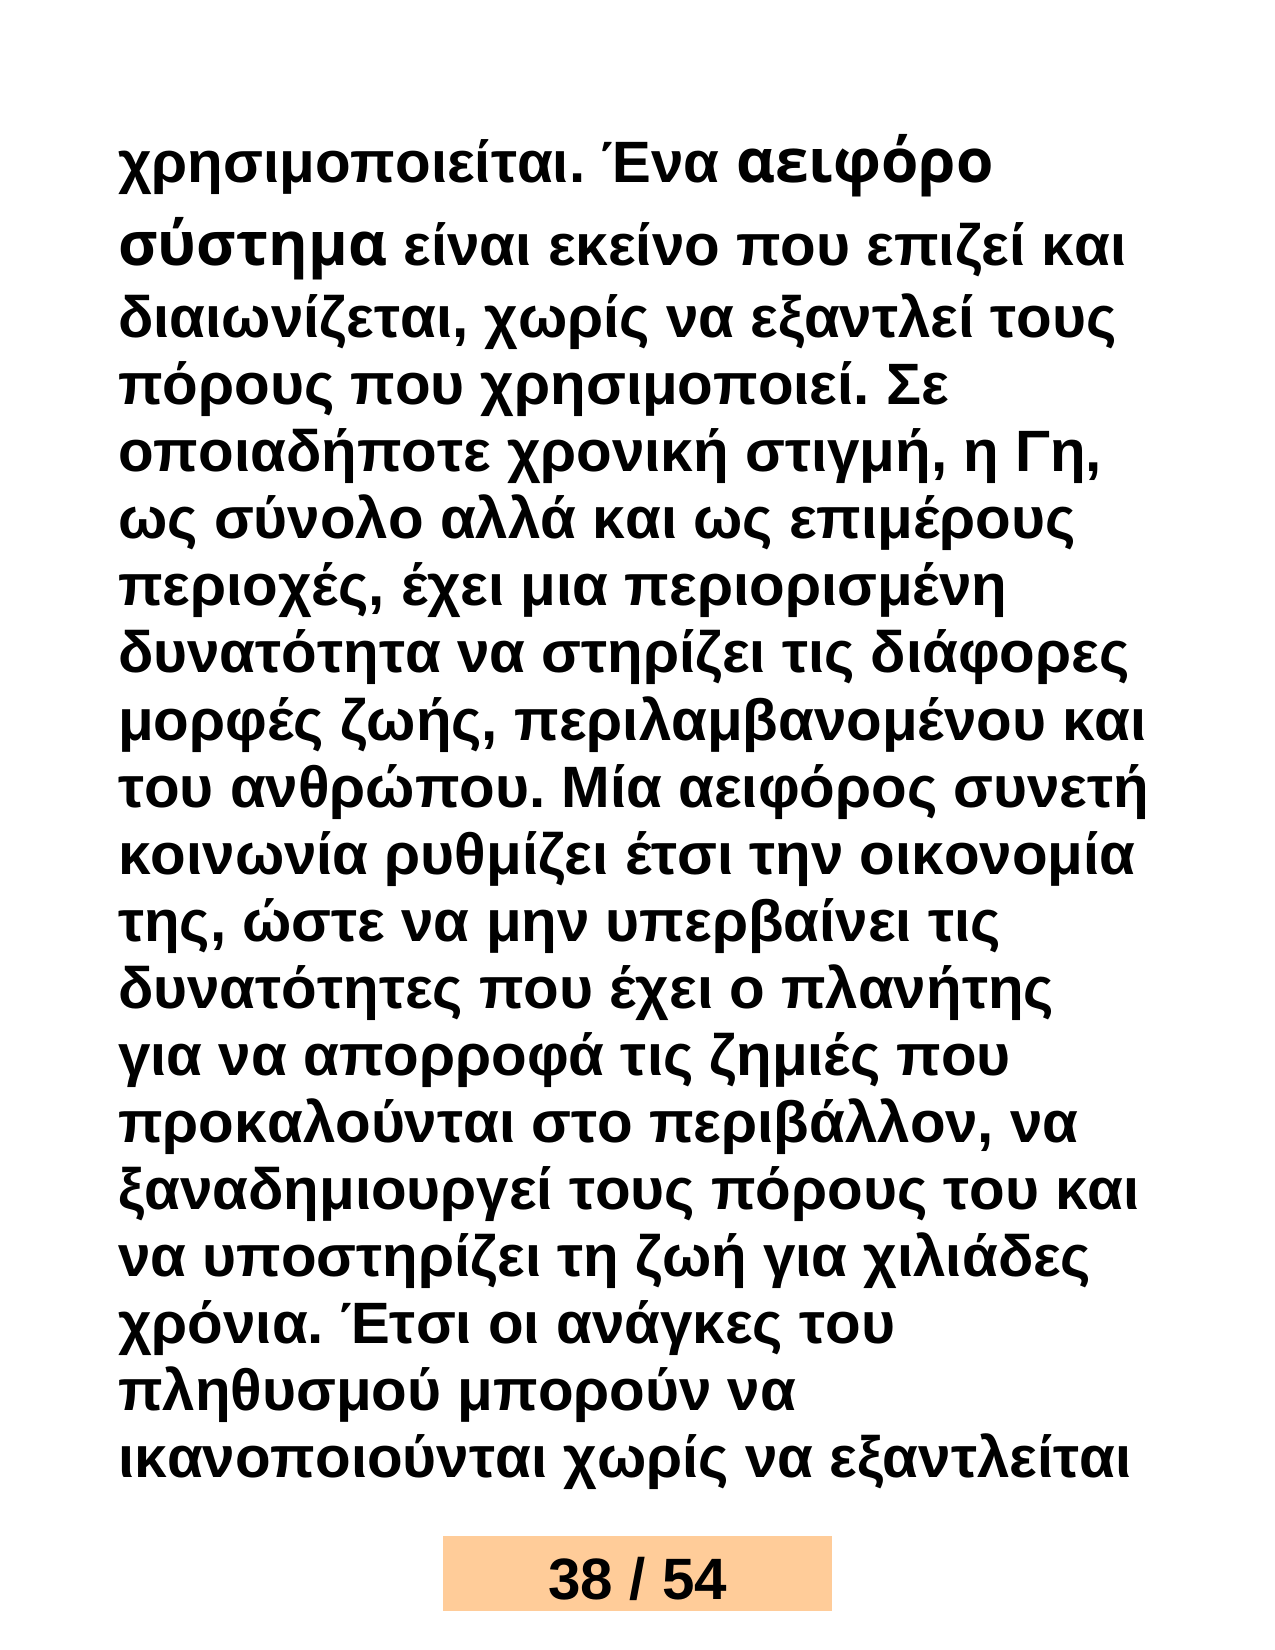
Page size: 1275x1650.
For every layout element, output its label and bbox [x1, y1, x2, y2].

text [118, 118, 1152, 1490]
